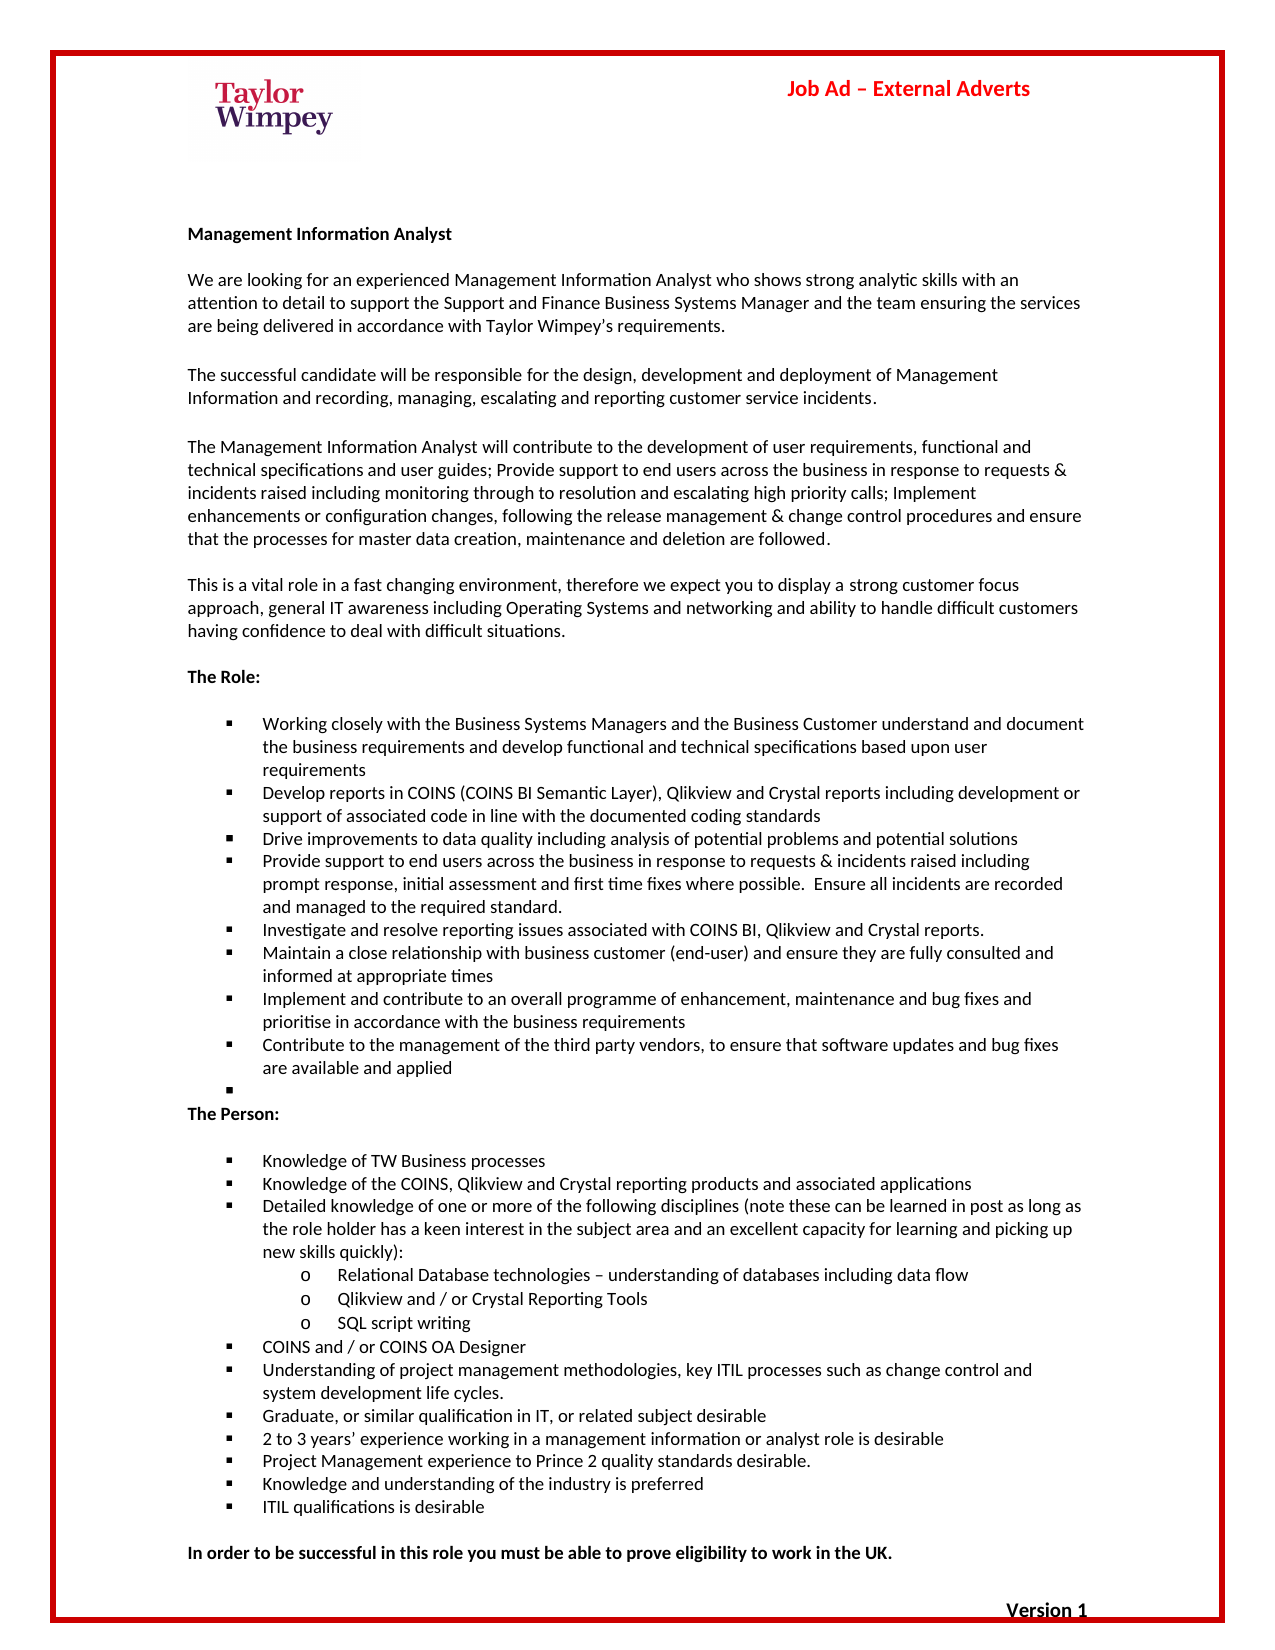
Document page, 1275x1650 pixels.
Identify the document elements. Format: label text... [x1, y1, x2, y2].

list Graduate, or similar qualification in IT, or related subject desirable [225, 1404, 1087, 1427]
list Develop reports in COINS (COINS BI Semantic Layer), Qlikview and Crystal reports including development or support of associated code in line with the documented coding standards [225, 781, 1087, 827]
picture [187, 56, 361, 162]
list Relational Database technologies – understanding of databases including data flow [300, 1263, 1087, 1287]
text The Person: [187, 1102, 1087, 1124]
text In order to be successful in this role you must be able to prove eligibility to work in the UK. [187, 1541, 1087, 1564]
list Knowledge and understanding of the industry is preferred [225, 1472, 1087, 1495]
list Qlikview and / or Crystal Reporting Tools [300, 1287, 1087, 1311]
list COINS and / or COINS OA Designer [225, 1335, 1087, 1358]
list Detailed knowledge of one or more of the following disciplines (note these can be learned in post as long as the role holder has a keen interest in the subject area and an excellent capacity for learning and picking up new skills quickly): [225, 1195, 1087, 1263]
list ITIL qualifications is desirable [225, 1495, 1087, 1518]
list Knowledge of TW Business processes [225, 1149, 1087, 1172]
list Maintain a close relationship with business customer (end-user) and ensure they are fully consulted and informed at appropriate times [225, 941, 1087, 987]
list 2 to 3 years’ experience working in a management information or analyst role is desirable [225, 1427, 1087, 1449]
list Knowledge of the COINS, Qlikview and Crystal reporting products and associated applications [225, 1172, 1087, 1195]
list Contribute to the management of the third party vendors, to ensure that software updates and bug fixes are available and applied [225, 1033, 1087, 1079]
text The Management Information Analyst will contribute to the development of user requirements, functional and technical specifications and user guides; Provide support to end users across the business in response to requests & incidents raised including monitoring through to resolution and escalating high priority calls; Implement enhancements or configuration changes, following the release management & change control procedures and ensure that the processes for master data creation, maintenance and deletion are followed. [187, 436, 1087, 550]
list SQL script writing [300, 1311, 1087, 1335]
list Understanding of project management methodologies, key ITIL processes such as change control and system development life cycles. [225, 1358, 1087, 1404]
text The Role: [187, 665, 1087, 688]
text The successful candidate will be responsible for the design, development and deployment of Management Information and recording, managing, escalating and reporting customer service incidents. [187, 363, 1087, 409]
list Working closely with the Business Systems Managers and the Business Customer understand and document the business requirements and develop functional and technical specifications based upon user requirements [225, 712, 1087, 781]
list Investigate and resolve reporting issues associated with COINS BI, Qlikview and Crystal reports. [225, 918, 1087, 941]
text This is a vital role in a fast changing environment, therefore we expect you to display a strong customer focus approach, general IT awareness including Operating Systems and networking and ability to handle difficult customers having confidence to deal with difficult situations. [187, 573, 1087, 642]
text Management Information Analyst [187, 223, 1087, 246]
list Project Management experience to Prince 2 quality standards desirable. [225, 1449, 1087, 1472]
text We are looking for an experienced Management Information Analyst who shows strong analytic skills with an attention to detail to support the Support and Finance Business Systems Manager and the team ensuring the services are being delivered in accordance with Taylor Wimpey’s requirements. [187, 268, 1087, 337]
list Implement and contribute to an overall programme of enhancement, maintenance and bug fixes and prioritise in accordance with the business requirements [225, 987, 1087, 1033]
list Drive improvements to data quality including analysis of potential problems and potential solutions [225, 827, 1087, 849]
list Provide support to end users across the business in response to requests & incidents raised including prompt response, initial assessment and first time fixes where possible. Ensure all incidents are recorded and managed to the required standard. [225, 849, 1087, 918]
